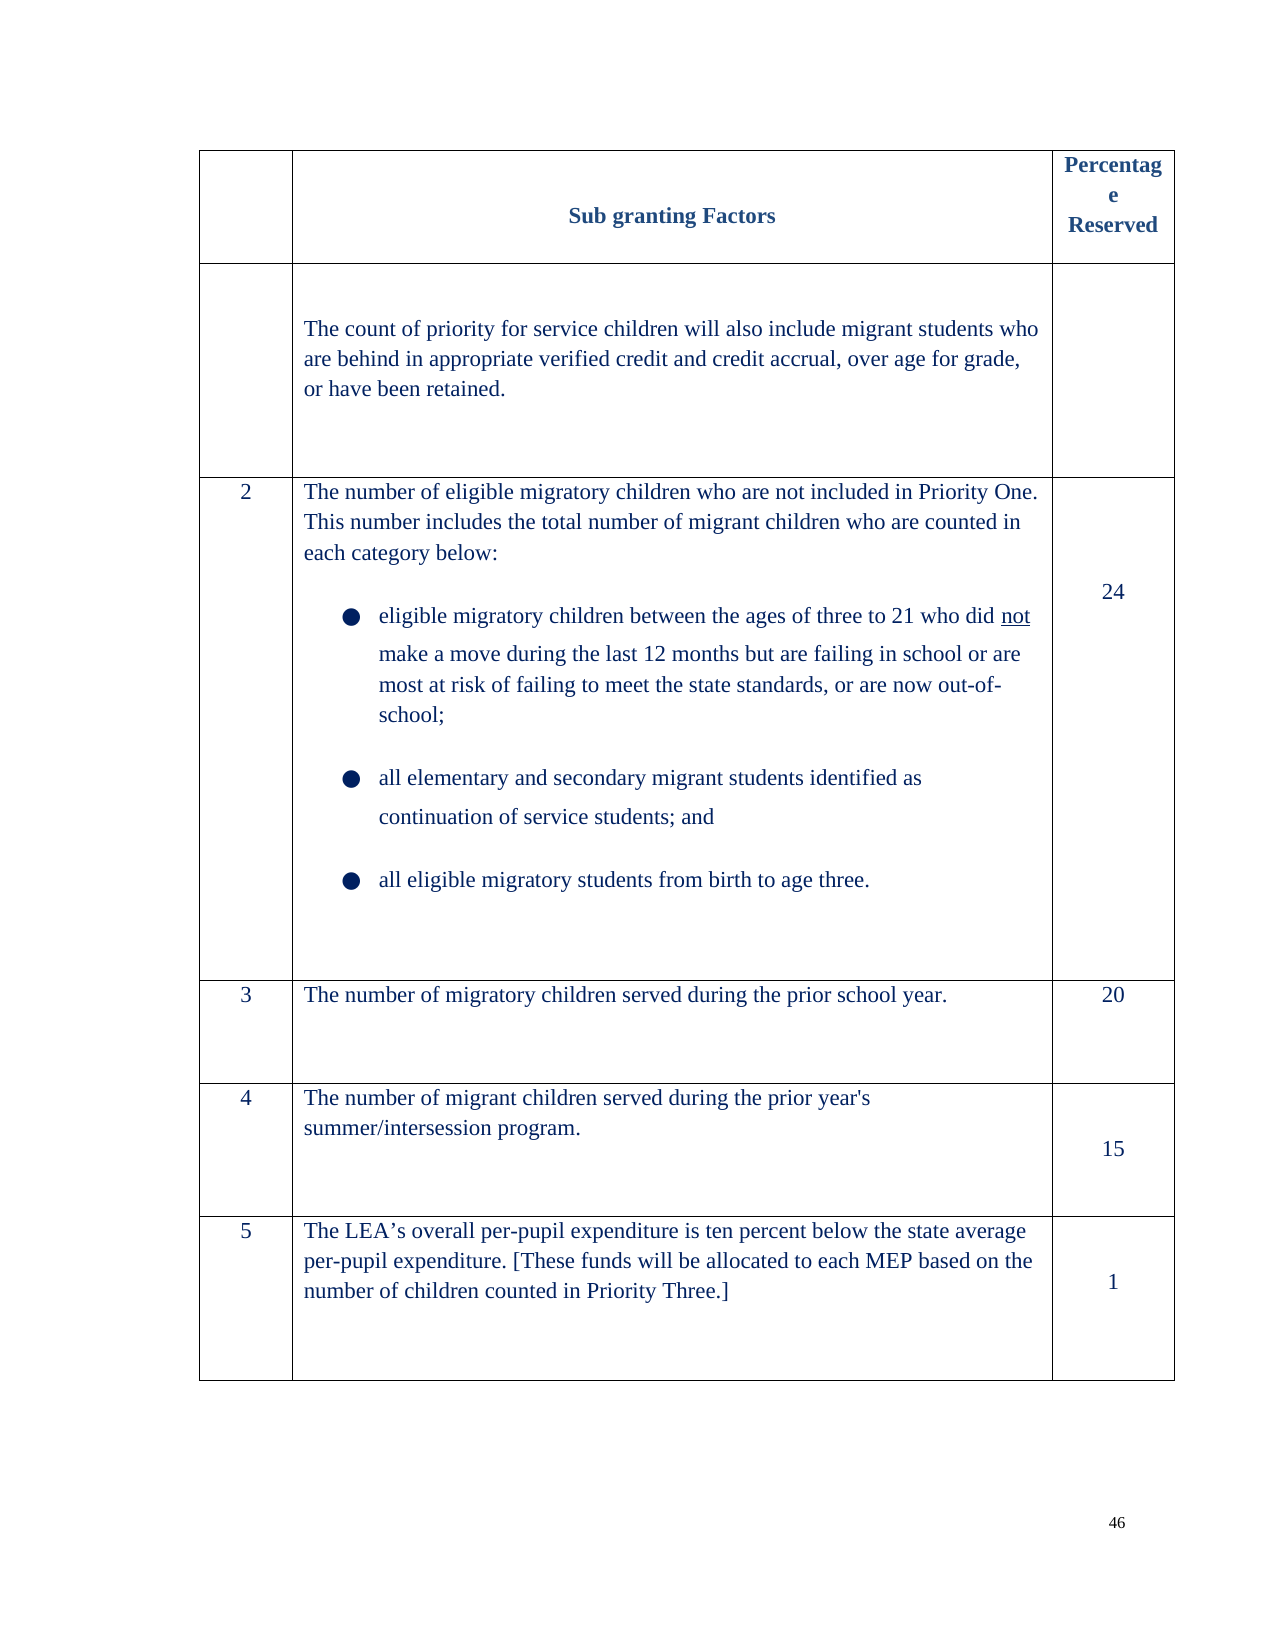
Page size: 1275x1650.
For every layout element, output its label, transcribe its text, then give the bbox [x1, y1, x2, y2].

table_cell 40 [1053, 264, 1174, 477]
table_cell 5 [200, 1217, 292, 1379]
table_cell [293, 264, 1052, 477]
table_header Percentage Reserved [1053, 151, 1174, 262]
table_cell 1 [200, 264, 292, 477]
table_header [200, 151, 292, 262]
table_cell The number of migrant children served during the prior year's summer/intersession program. [293, 1084, 1052, 1216]
table_cell 24 [1053, 478, 1174, 979]
table_cell 1 [1053, 1217, 1174, 1379]
table_cell The number of migratory children served during the prior school year. [293, 981, 1052, 1083]
table_cell 3 [200, 981, 292, 1083]
table_cell 4 [200, 1084, 292, 1216]
table_cell 15 [1053, 1084, 1174, 1216]
table_cell 2 [200, 478, 292, 979]
table_cell 20 [1053, 981, 1174, 1083]
table_cell The LEA’s overall per-pupil expenditure is ten percent below the state average per-pupil expenditure. [These funds will be allocated to each MEP based on the number of children counted in Priority Three.] [293, 1217, 1052, 1379]
table_header Sub granting Factors [293, 151, 1052, 262]
table_cell The number of eligible migratory children who are not included in Priority One. This number includes the total number of migrant children who are counted in each category below: eligible migratory children between the ages of three to 21 who did not make a move during the last 12 months but are failing in school or are most at risk of failing to meet the state standards, or are now out-of-school; all elementary and secondary migrant students identified as continuation of service students; and all eligible migratory students from birth to age three. [293, 478, 1052, 979]
